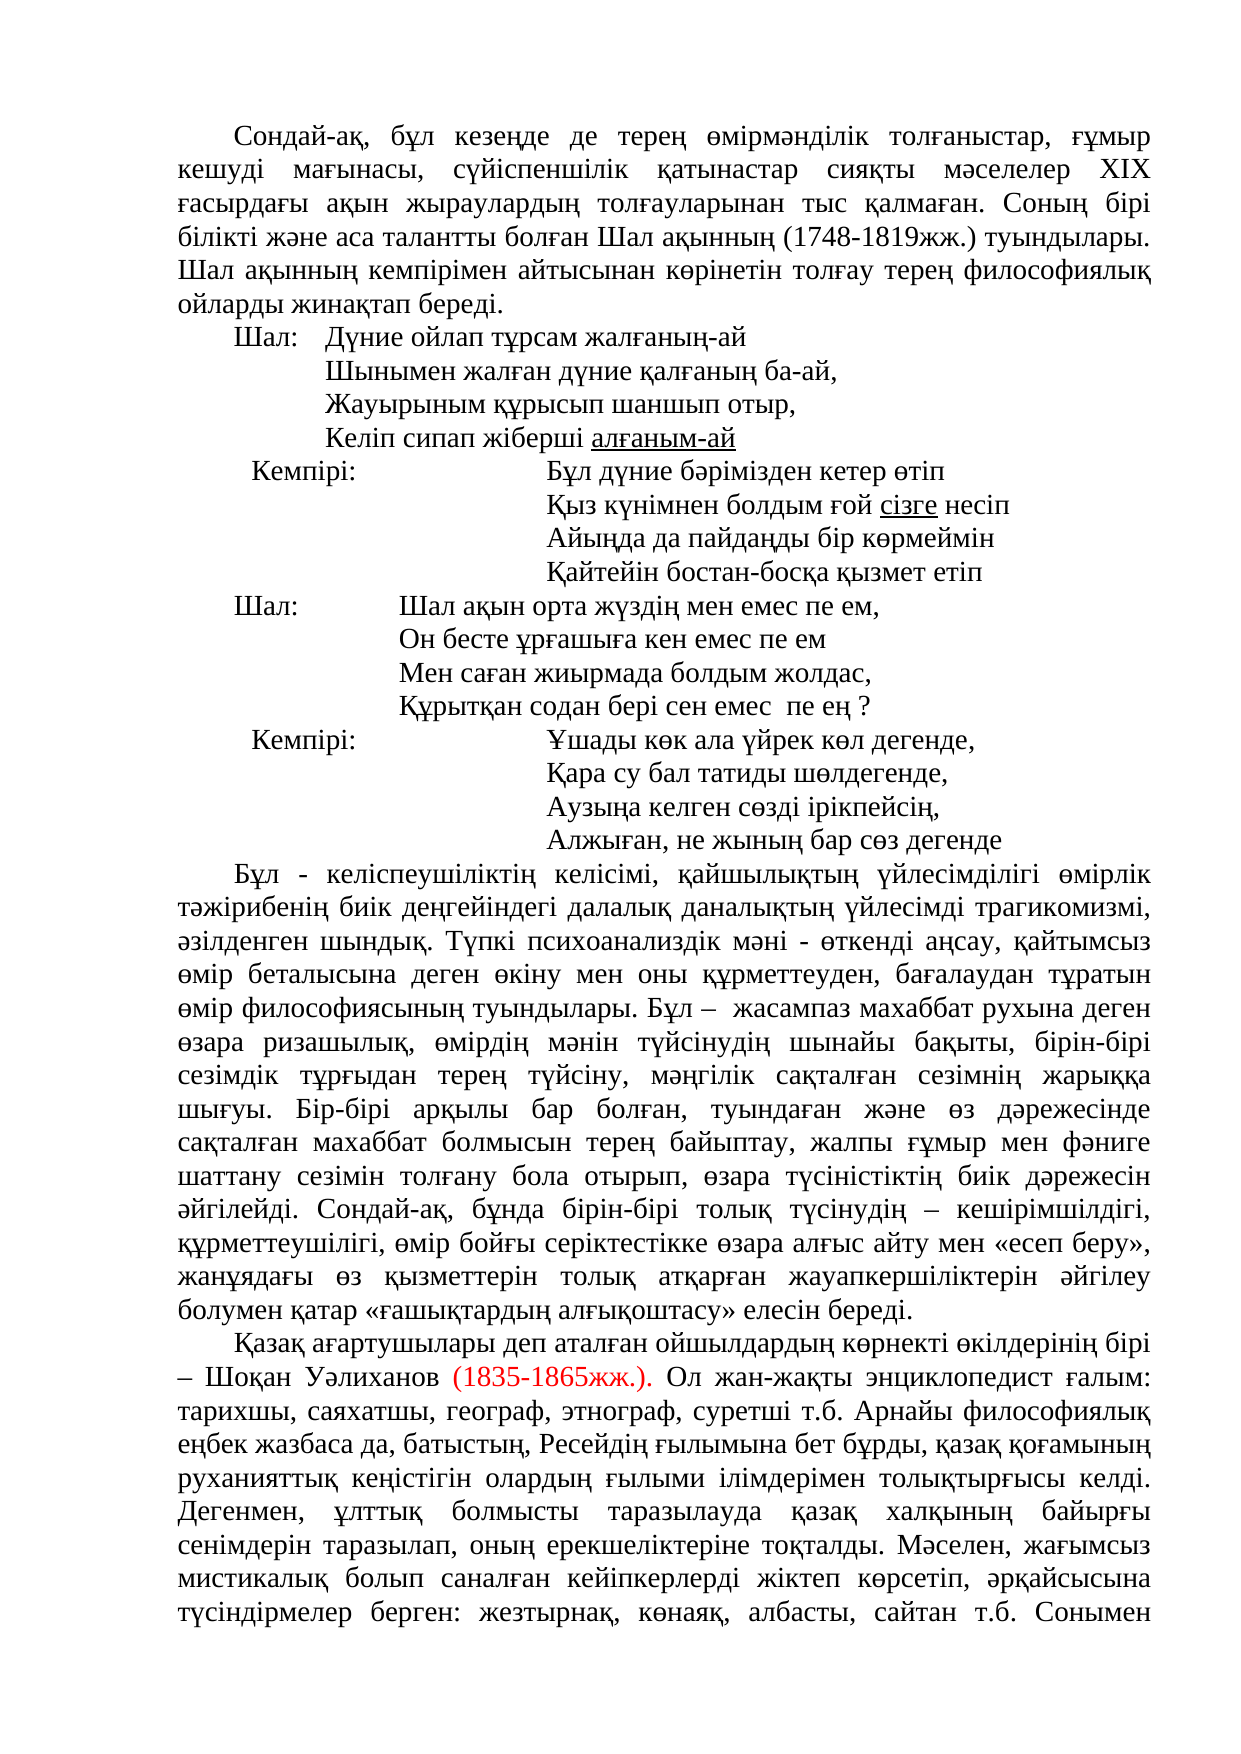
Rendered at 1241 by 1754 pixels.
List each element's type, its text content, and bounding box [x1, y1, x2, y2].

text Құрытқан содан бері сен емес пе ең ? [177, 688, 1152, 722]
text Кемпірі: Ұшады көк ала үйрек көл дегенде, [251, 722, 1152, 755]
text Сондай-ақ, бұл кезеңде де терең өмірмәнділік толғаныстар, ғұмыр кешуді мағынасы, сүйіспеншілік қатынастар сияқты мәселелер ХІХ ғасырдағы ақын жыраулардың толғауларынан тыс қалмаған. Соның бірі білікті және аса талантты болған Шал ақынның (1748-1819жж.) туындылары. Шал ақынның кемпірімен айтысынан көрінетін толғау терең философиялық ойларды жинақтап береді. [177, 118, 1152, 319]
text Кемпірі: Бұл дүние бәрімізден кетер өтіп [177, 453, 1152, 487]
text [177, 1326, 1152, 1627]
text Бұл - келіспеушіліктің келісімі, қайшылықтың үйлесімділігі өмірлік тәжірибенің биік деңгейіндегі далалық даналықтың үйлесімді трагикомизмі, әзілденген шындық. Түпкі психоанализдік мәні - өткенді аңсау, қайтымсыз өмір беталысына деген өкіну мен оны құрметтеуден, бағалаудан тұратын өмір философиясының туындылары. Бұл – жасампаз махаббат рухына деген өзара ризашылық, өмірдің мәнін түйсінудің шынайы бақыты, бірін-бірі сезімдік тұрғыдан терең түйсіну, мәңгілік сақталған сезімнің жарыққа шығуы. Бір-бірі арқылы бар болған, туындаған және өз дәрежесінде сақталған махаббат болмысын терең байыптау, жалпы ғұмыр мен фәниге шаттану сезімін толғану бола отырып, өзара түсіністіктің биік дәрежесін әйгілейді. Сондай-ақ, бұнда бірін-бірі толық түсінудің – кешірімшілдігі, құрметтеушілігі, өмір бойғы серіктестікке өзара алғыс айту мен «есеп беру», жанұядағы өз қызметтерін толық атқарған жауапкершіліктерін әйгілеу болумен қатар «ғашықтардың алғықоштасу» елесін береді. [177, 856, 1152, 1326]
text Он бесте ұрғашыға кен емес пе ем [177, 621, 1152, 655]
text Келіп сипап жіберші алғаным-ай [177, 420, 1152, 453]
text Айыңда да пайдаңды бір көрмеймін [177, 521, 1152, 554]
text Шал: Шал ақын орта жүздің мен емес пе ем, [177, 588, 1152, 621]
text Қара су бал татиды шөлдегенде, [177, 755, 1152, 789]
text Аузыңа келген сөзді ірікпейсің, [177, 789, 1152, 822]
text Қыз күнімнен болдым ғой сізге несіп [177, 487, 1152, 521]
text Мен саған жиырмада болдым жолдас, [177, 655, 1152, 688]
text Алжыған, не жының бар сөз дегенде [177, 822, 1152, 856]
text Шал: Дүние ойлап тұрсам жалғаның-ай [177, 319, 1152, 353]
text Шынымен жалған дүние қалғаның ба-ай, [177, 353, 1152, 386]
text Қайтейін бостан-босқа қызмет етіп [177, 554, 1152, 588]
text Жауырыным құрысып шаншып отыр, [177, 386, 1152, 420]
